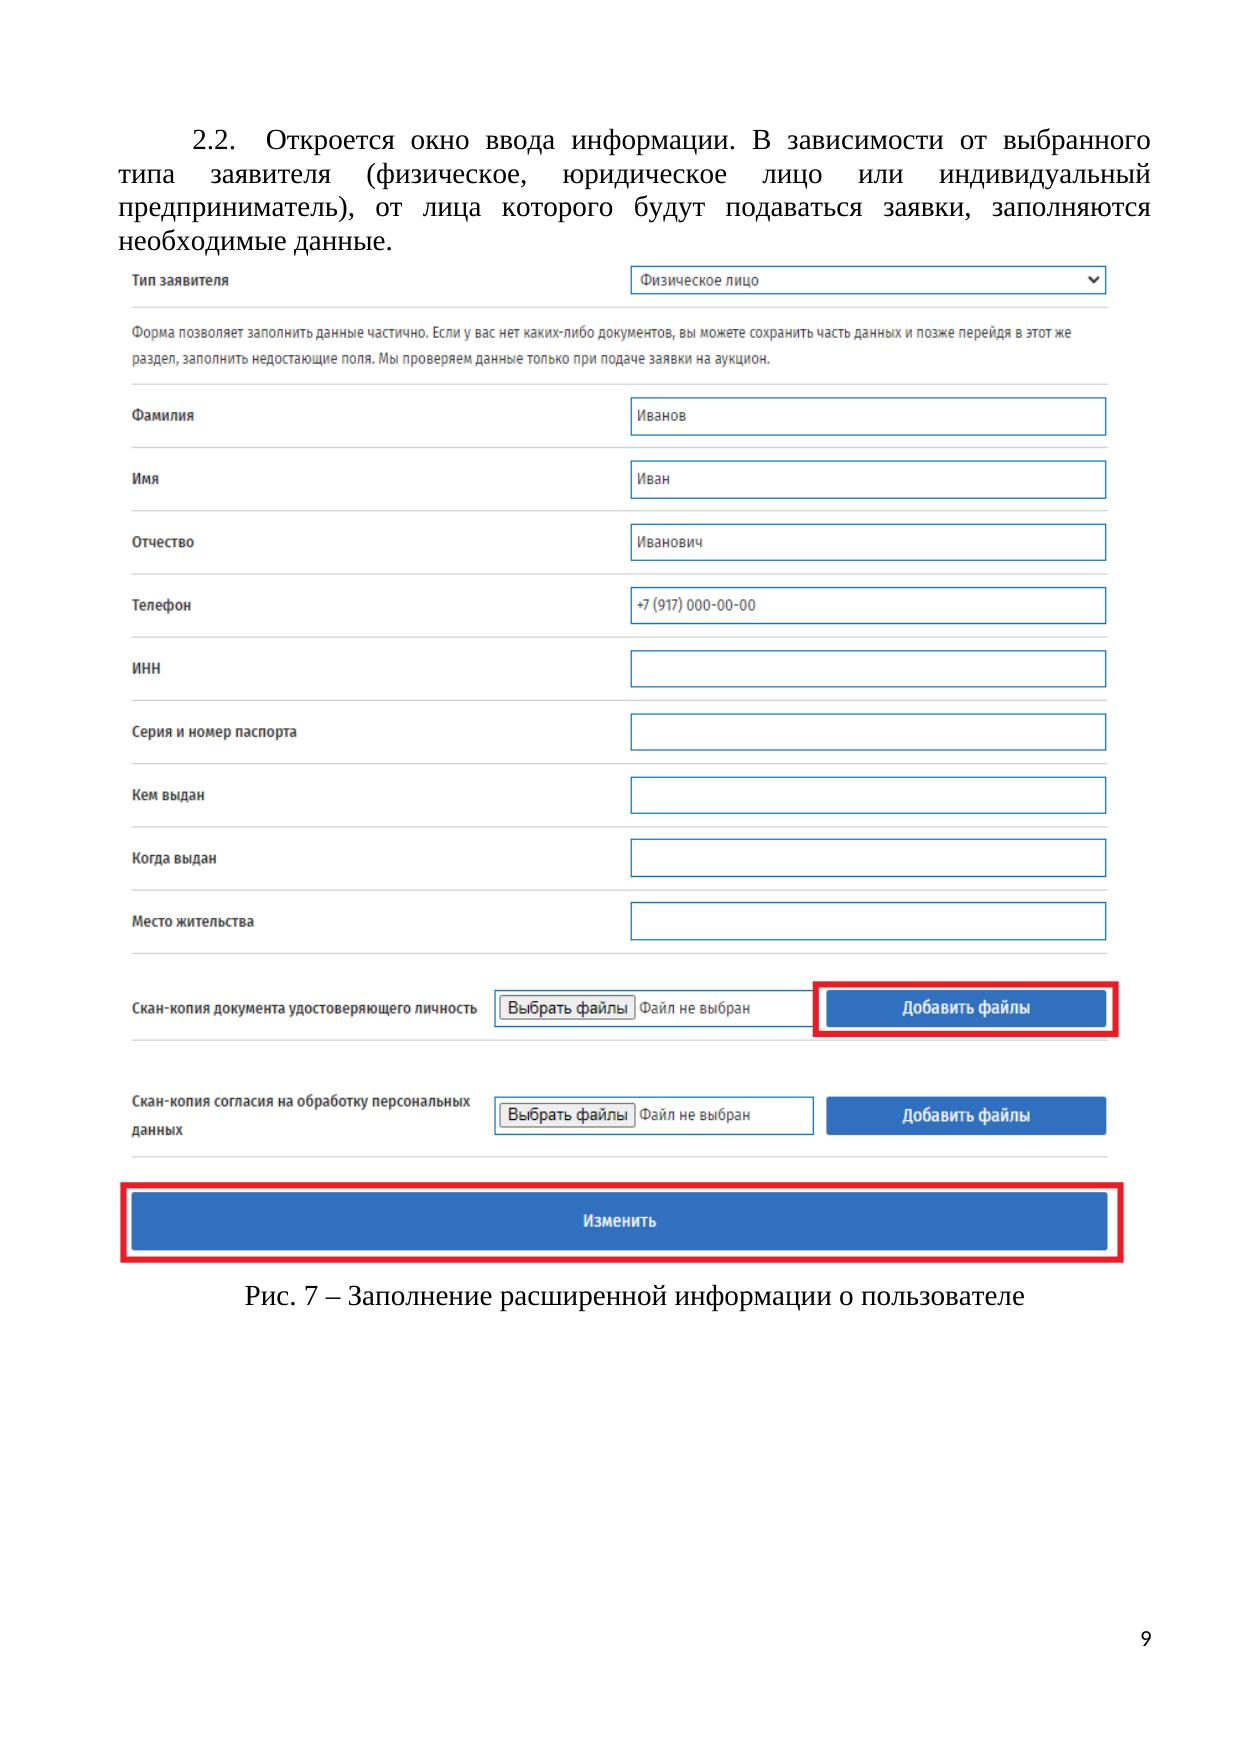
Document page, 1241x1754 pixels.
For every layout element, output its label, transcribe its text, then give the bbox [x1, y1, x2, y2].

text Рис. 7 – Заполнение расширенной информации о пользователе [118, 1278, 1152, 1312]
list Откроется окно ввода информации. В зависимости от выбранного типа заявителя (физическое, юридическое лицо или индивидуальный предприниматель), от лица которого будут подаваться заявки, заполняются необходимые данные. [118, 122, 1152, 256]
picture [118, 256, 1151, 1279]
